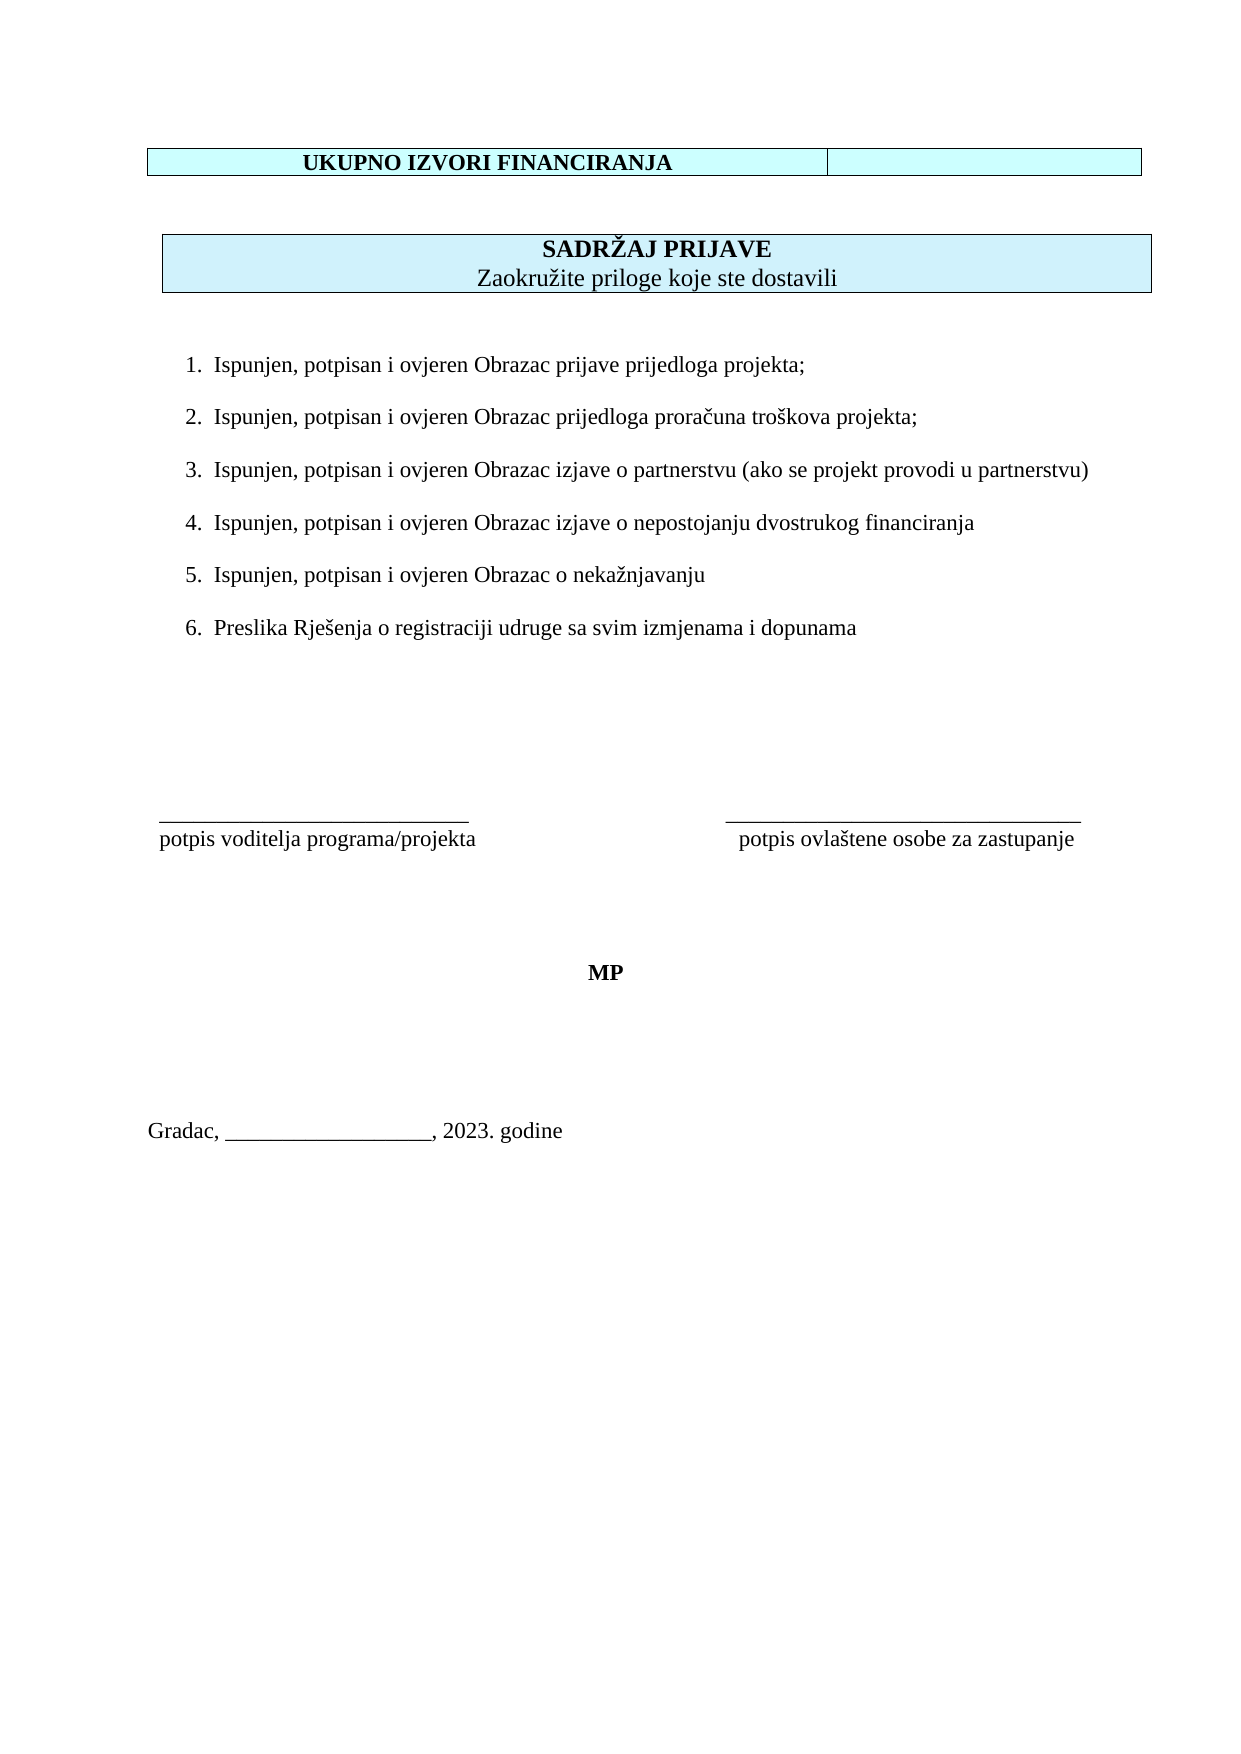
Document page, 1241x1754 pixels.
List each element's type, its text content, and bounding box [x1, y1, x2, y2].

text potpis voditelja programa/projekta potpis ovlaštene osobe za zastupanje [148, 825, 1093, 851]
text 5. Ispunjen, potpisan i ovjeren Obrazac o nekažnjavanju [185, 561, 1093, 588]
text 1. Ispunjen, potpisan i ovjeren Obrazac prijave prijedloga projekta; [185, 351, 1093, 377]
text 6. Preslika Rješenja o registraciji udruge sa svim izmjenama i dopunama [185, 614, 1093, 641]
table_header SADRŽAJ PRIJAVE Zaokružite priloge koje ste dostavili [163, 235, 1151, 292]
table_cell UKUPNO IZVORI FINANCIRANJA [148, 149, 827, 175]
text 4. Ispunjen, potpisan i ovjeren Obrazac izjave o nepostojanju dvostrukog financiranja [185, 509, 1093, 535]
text MP [148, 959, 1093, 986]
text 2. Ispunjen, potpisan i ovjeren Obrazac prijedloga proračuna troškova projekta; [185, 403, 1093, 430]
text Gradac, __________________, 2023. godine [148, 1117, 1093, 1144]
text ___________________________ _______________________________ [148, 799, 1093, 825]
text 3. Ispunjen, potpisan i ovjeren Obrazac izjave o partnerstvu (ako se projekt provodi u partnerstvu) [185, 456, 1093, 482]
table_cell [828, 149, 1141, 175]
